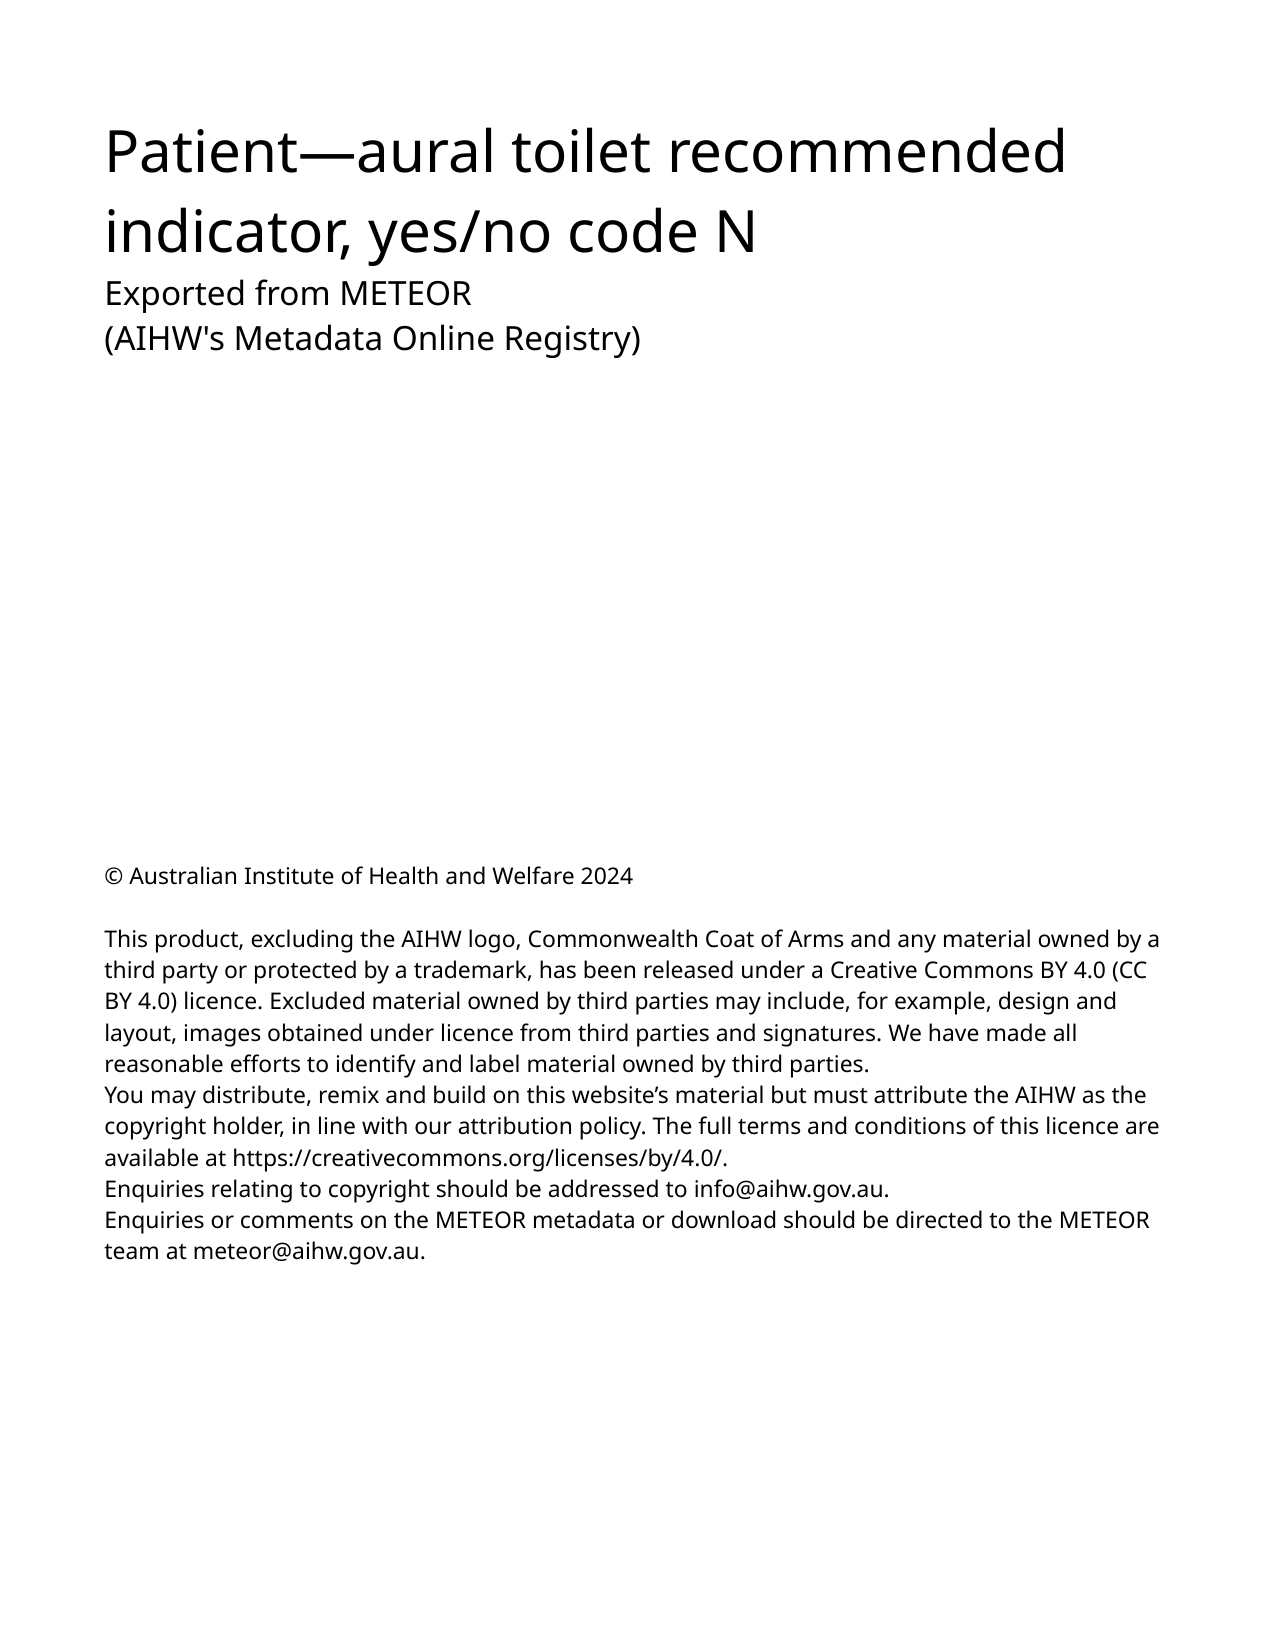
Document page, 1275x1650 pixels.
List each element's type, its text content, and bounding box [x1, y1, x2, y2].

title Patient—aural toilet recommended indicator, yes/no code N [104, 110, 1171, 269]
text You may distribute, remix and build on this website’s material but must attribute the AIHW as the copyright holder, in line with our attribution policy. The full terms and conditions of this licence are available at https://creativecommons.org/licenses/by/4.0/. [104, 1079, 1171, 1173]
text © Australian Institute of Health and Welfare 2024 [104, 860, 1171, 891]
text This product, excluding the AIHW logo, Commonwealth Coat of Arms and any material owned by a third party or protected by a trademark, has been released under a Creative Commons BY 4.0 (CC BY 4.0) licence. Excluded material owned by third parties may include, for example, design and layout, images obtained under licence from third parties and signatures. We have made all reasonable efforts to identify and label material owned by third parties. [104, 923, 1171, 1079]
subtitle Exported from METEOR [104, 269, 1171, 315]
text Enquiries or comments on the METEOR metadata or download should be directed to the METEOR team at meteor@aihw.gov.au. [104, 1204, 1171, 1266]
subtitle (AIHW's Metadata Online Registry) [104, 315, 1171, 360]
text Enquiries relating to copyright should be addressed to info@aihw.gov.au. [104, 1173, 1171, 1204]
